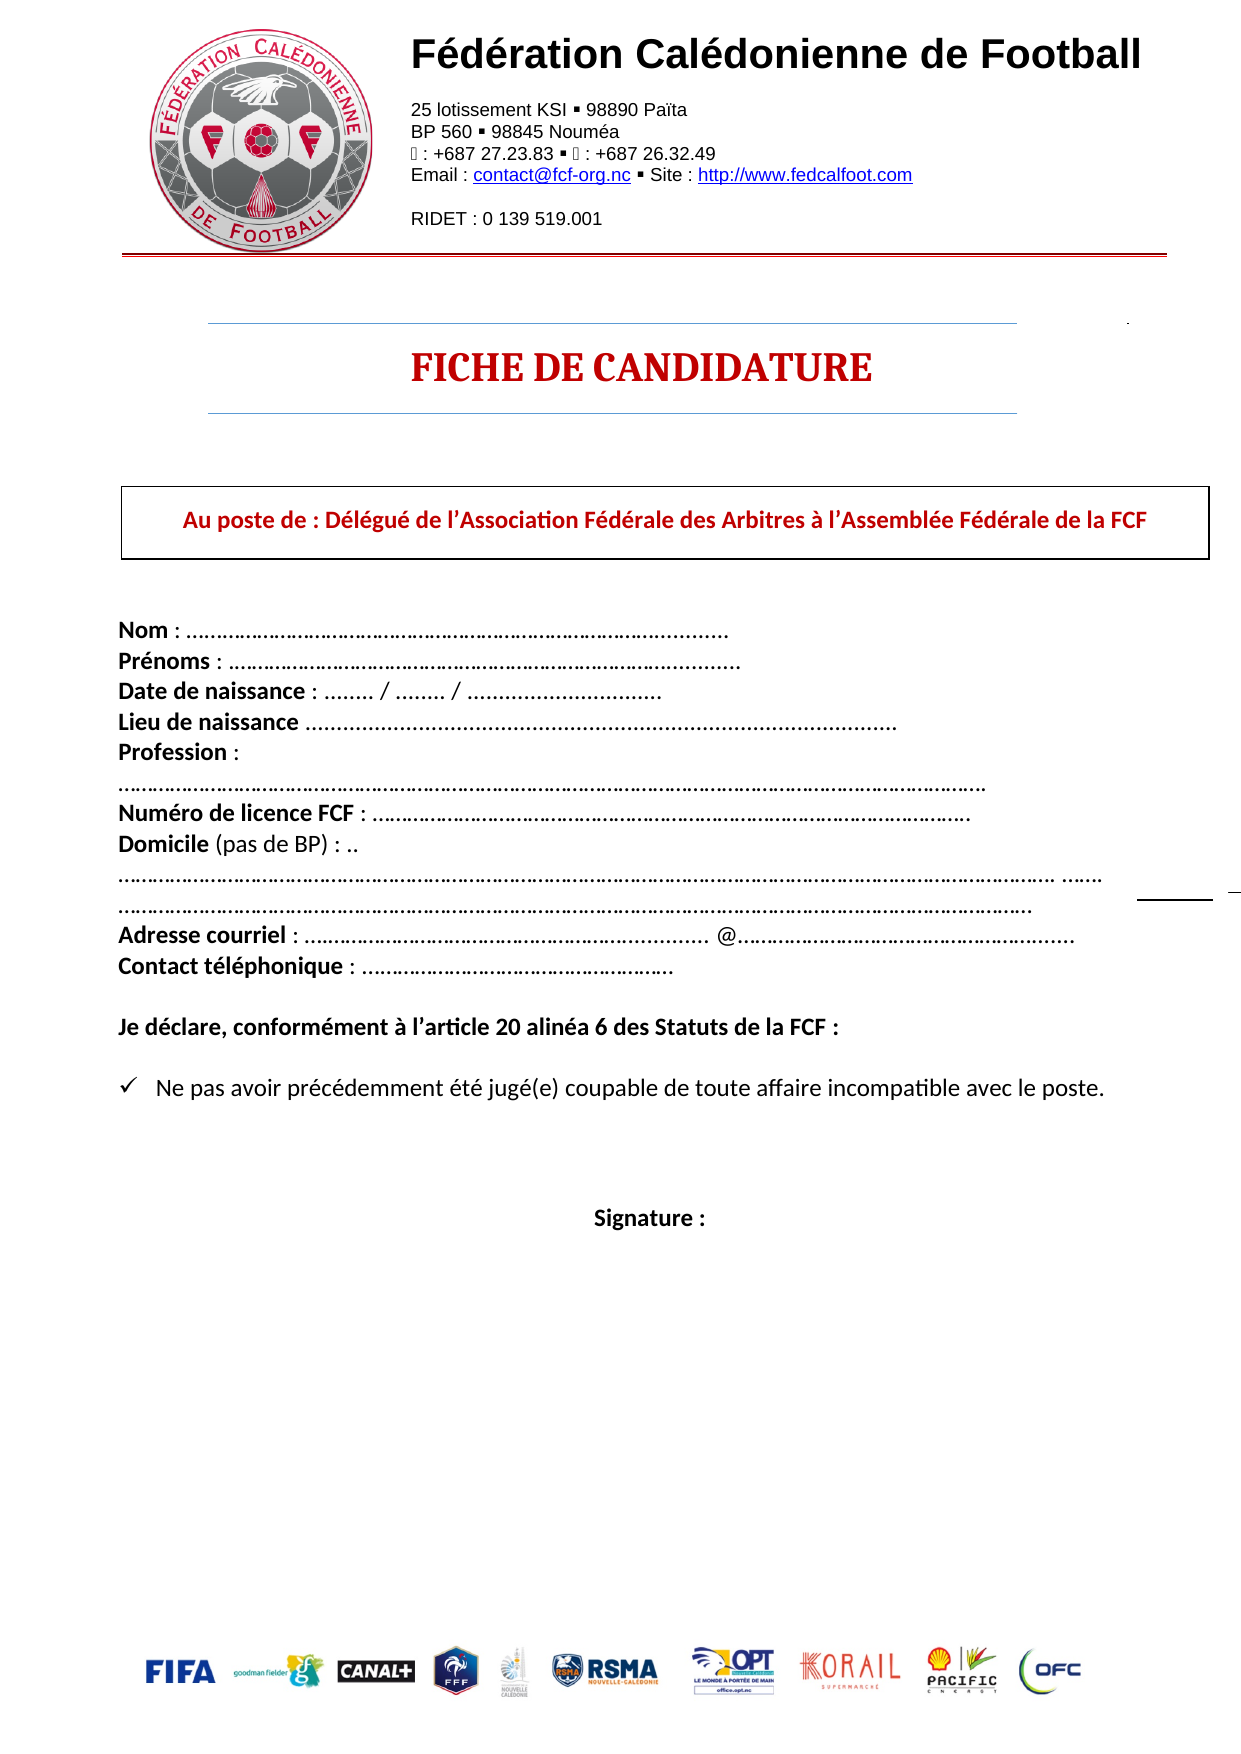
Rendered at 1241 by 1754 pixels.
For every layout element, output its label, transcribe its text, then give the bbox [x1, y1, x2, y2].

picture [149, 29, 373, 253]
text Profession : ……………………………………………………………………………………………………………………………………. [118, 736, 1107, 797]
text Contact téléphonique : ...…………………………………………… [118, 950, 1107, 981]
text Je déclare, conformément à l’article 20 alinéa 6 des Statuts de la FCF : [118, 1011, 1107, 1042]
text FICHE DE CANDIDATURE [208, 324, 1017, 413]
text Nom : …...…………………………………………………………………............ [118, 614, 1107, 645]
text Prénoms : .…………………………………………………………………............ [118, 645, 1107, 675]
picture [118, 1621, 1108, 1725]
text Signature : [118, 1202, 1107, 1232]
text Date de naissance : ........ / ........ / ............................... [118, 675, 1107, 706]
text Lieu de naissance .............................................................................................. [118, 706, 1107, 736]
text Adresse courriel : ….…………………………………………….............. @……………………………………………....... [118, 919, 1107, 950]
text Domicile (pas de BP) : ..………………………………………………………………………………………………………………………………………………. …….…………………………………………………………………………………………………………………………………………… [118, 828, 1107, 919]
text Numéro de licence FCF : ………………………………………………………………………………………….. [118, 797, 1107, 828]
list Ne pas avoir précédemment été jugé(e) coupable de toute affaire incompatible avec le poste. [118, 1072, 1107, 1103]
